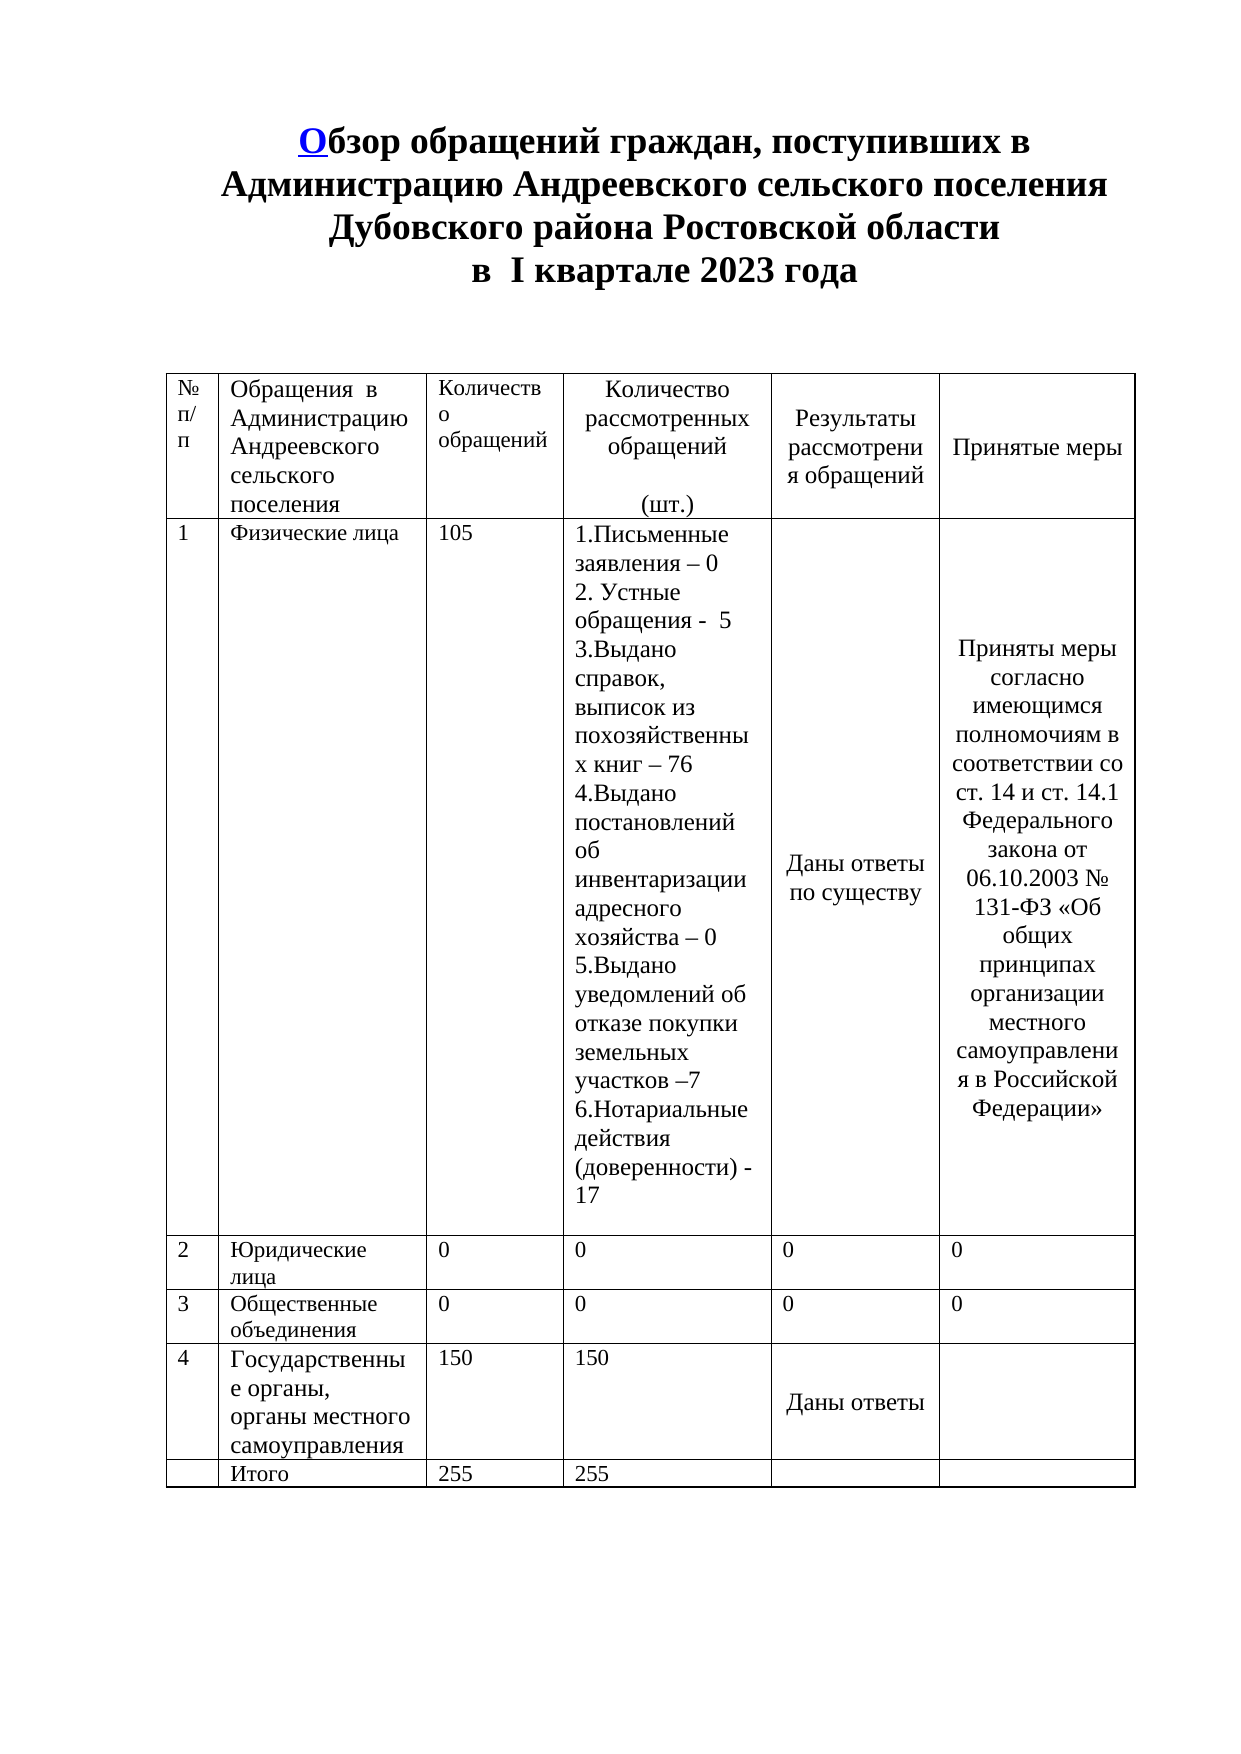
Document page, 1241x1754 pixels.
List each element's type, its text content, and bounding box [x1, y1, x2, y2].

table_cell 150 [427, 1344, 563, 1459]
table_cell [167, 1460, 218, 1486]
table_cell 1.Письменные заявления – 0 2. Устные обращения - 5 3.Выдано справок, выписок из похозяйственных книг – 76 4.Выдано постановлений об инвентаризации адресного хозяйства – 0 5.Выдано уведомлений об отказе покупки земельных участков –7 6.Нотариальные действия (доверенности) - 17 [564, 519, 771, 1235]
table_cell Физические лица [219, 519, 426, 1235]
table_cell Даны ответы по существу [772, 519, 939, 1235]
table_cell 0 [564, 1236, 771, 1289]
table_cell 105 [427, 519, 563, 1235]
table_header Количество обращений [427, 374, 563, 518]
table_cell 2 [167, 1236, 218, 1289]
table_cell [940, 1344, 1134, 1459]
table_header Результаты рассмотрения обращений [772, 374, 939, 518]
table_cell Даны ответы [772, 1344, 939, 1459]
table_cell 3 [167, 1290, 218, 1343]
subtitle Обзор обращений граждан, поступивших в Администрацию Андреевского сельского поселения Дубовского района Ростовской области в I квартале 2023 года [177, 118, 1152, 291]
table_cell Приняты меры согласно имеющимся полномочиям в соответствии со ст. 14 и ст. 14.1 Федерального закона от 06.10.2003 № 131-ФЗ «Об общих принципах организации местного самоуправления в Российской Федерации» [940, 519, 1134, 1235]
table_header Принятые меры [940, 374, 1134, 518]
table_cell 0 [427, 1236, 563, 1289]
table_cell Юридические лица [219, 1236, 426, 1289]
table_cell 0 [564, 1290, 771, 1343]
table_cell Общественные объединения [219, 1290, 426, 1343]
table_cell 255 [564, 1460, 771, 1486]
table_cell 255 [427, 1460, 563, 1486]
table_cell [772, 1460, 939, 1486]
table_cell 1 [167, 519, 218, 1235]
table_cell 0 [772, 1236, 939, 1289]
table_cell 4 [167, 1344, 218, 1459]
table_cell Итого [219, 1460, 426, 1486]
table_cell Государственные органы, органы местного самоуправления [219, 1344, 426, 1459]
table_cell 150 [564, 1344, 771, 1459]
table_cell [940, 1460, 1134, 1486]
table_header № п/п [167, 374, 218, 518]
table_cell 0 [427, 1290, 563, 1343]
table_cell 0 [772, 1290, 939, 1343]
table_header Обращения в Администрацию Андреевского сельского поселения [219, 374, 426, 518]
table_cell 0 [940, 1236, 1134, 1289]
table_cell 0 [940, 1290, 1134, 1343]
table_header Количество рассмотренных обращений (шт.) [564, 374, 771, 518]
